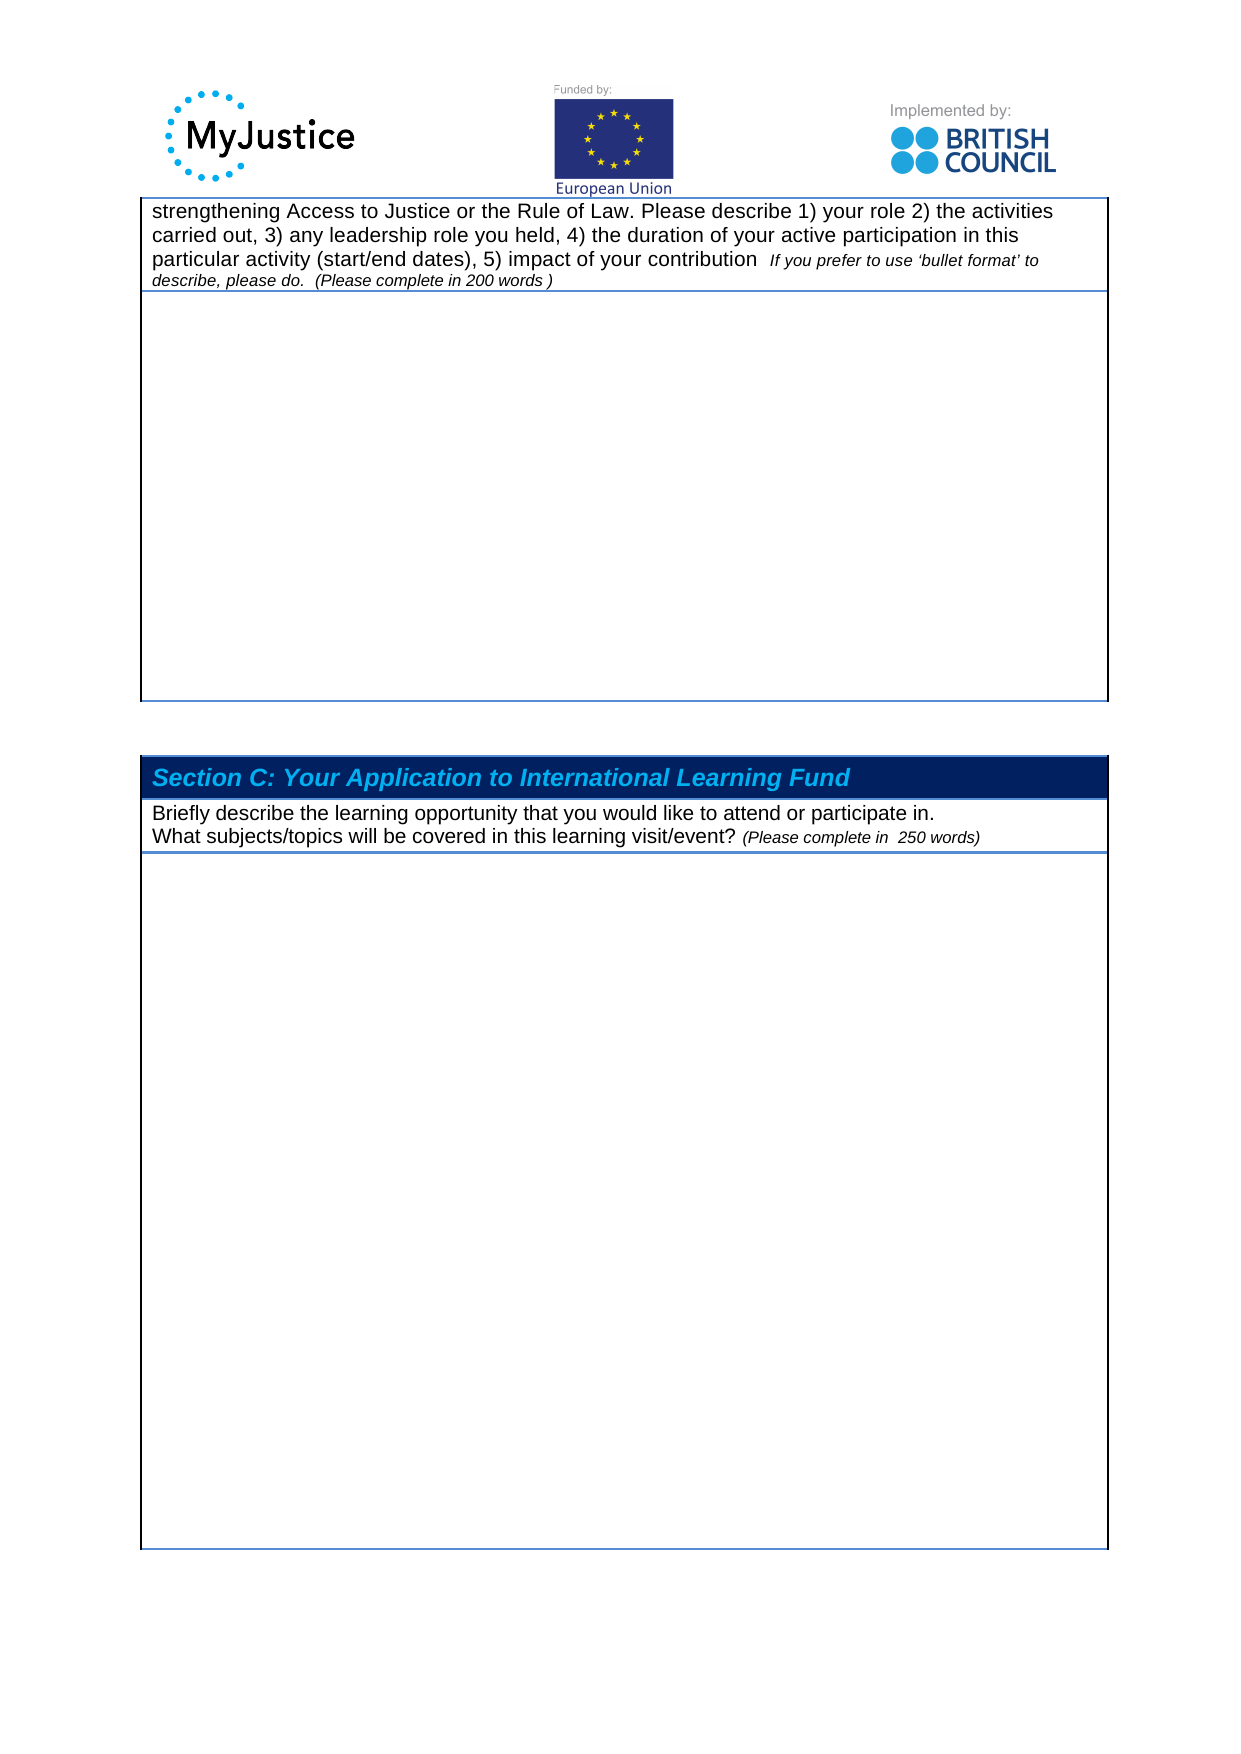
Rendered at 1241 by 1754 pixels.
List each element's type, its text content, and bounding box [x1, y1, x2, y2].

table_cell [142, 854, 1107, 1548]
table_header Section C: Your Application to International Learning Fund [142, 757, 1107, 798]
table_cell Briefly describe the learning opportunity that you would like to attend or participate in. What subjects/topics will be covered in this learning visit/event? (Please complete in 250 words) [142, 800, 1107, 851]
picture [890, 103, 1057, 175]
table_cell [142, 292, 1107, 699]
picture [150, 75, 369, 197]
picture [554, 85, 674, 197]
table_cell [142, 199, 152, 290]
